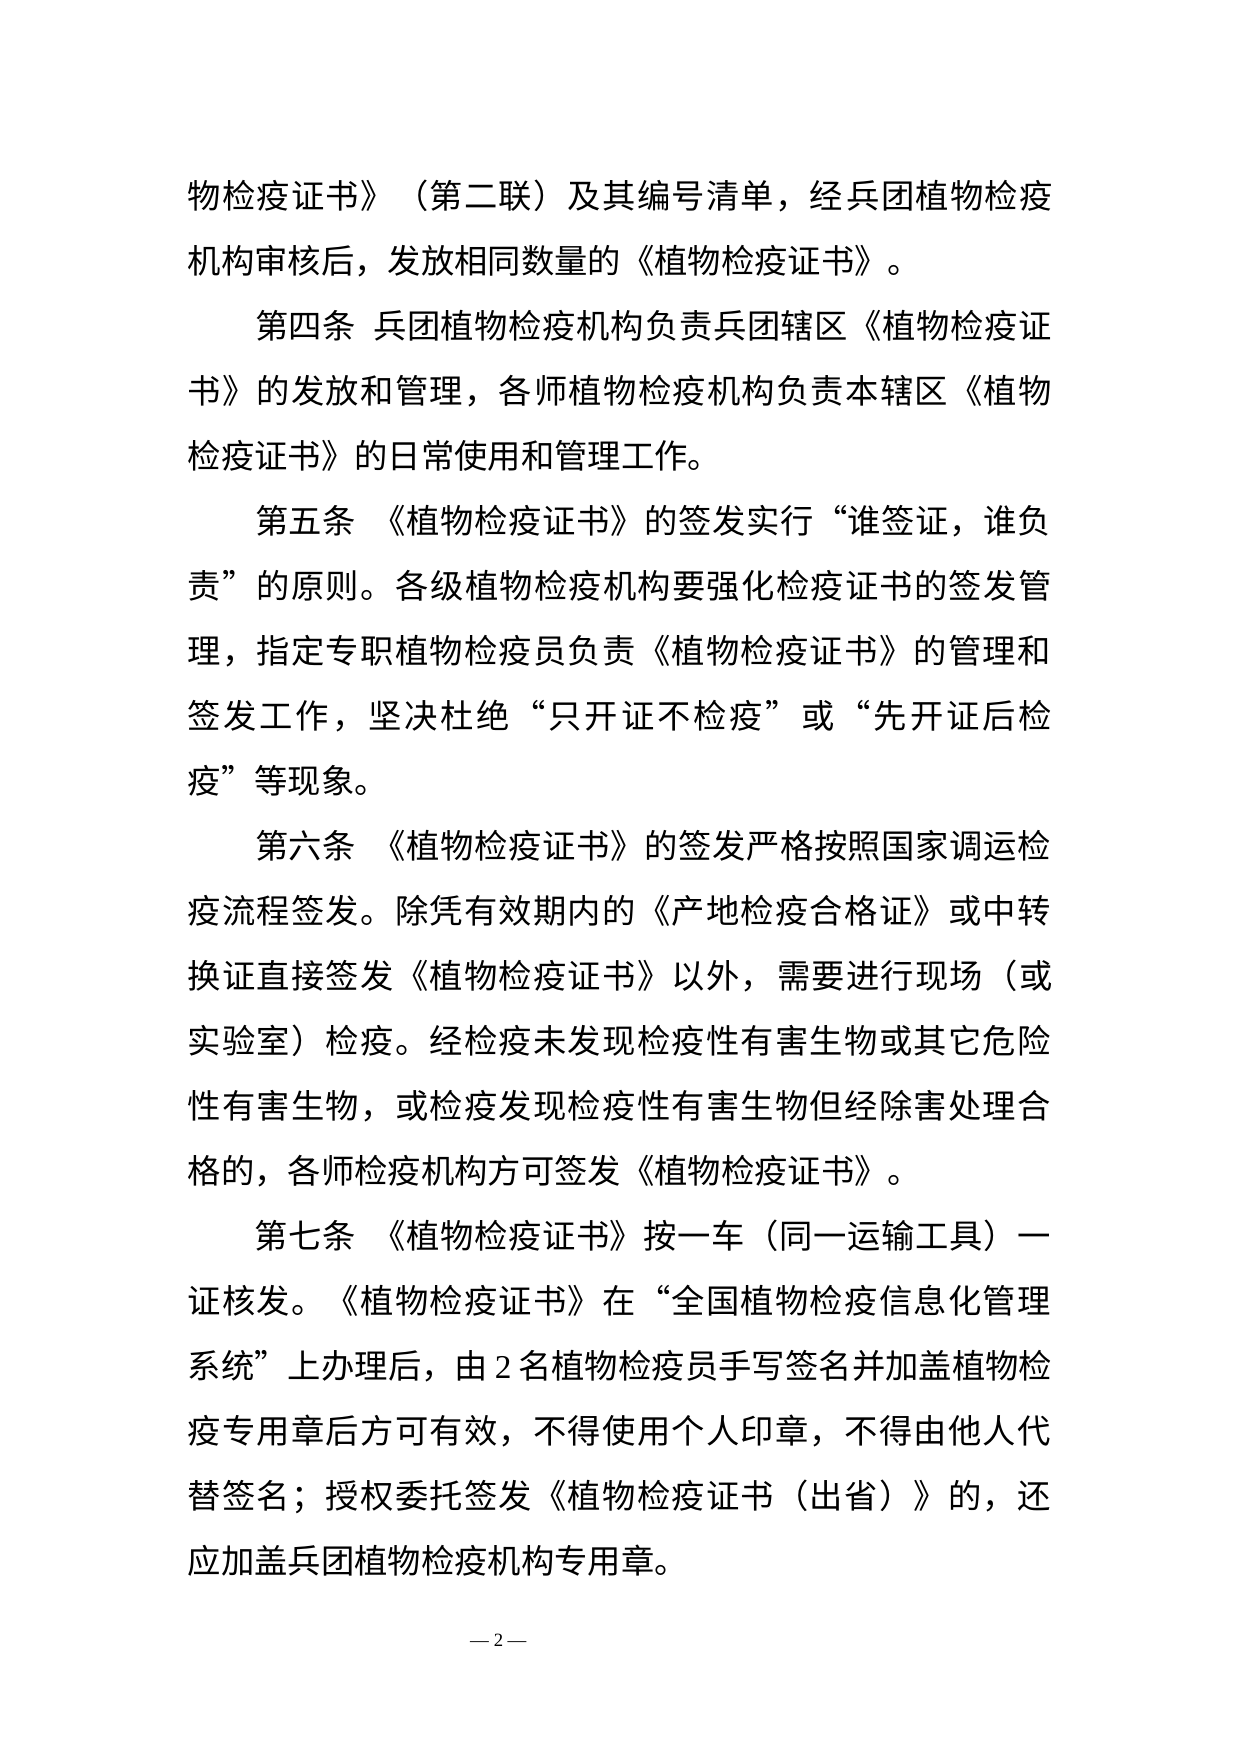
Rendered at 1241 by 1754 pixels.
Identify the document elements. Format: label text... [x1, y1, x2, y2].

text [187, 162, 1053, 292]
text 第五条 《植物检疫证书》的签发实行“谁签证，谁负责”的原则。各级植物检疫机构要强化检疫证书的签发管理，指定专职植物检疫员负责《植物检疫证书》的管理和签发工作，坚决杜绝“只开证不检疫”或“先开证后检疫”等现象。 [187, 487, 1053, 812]
text 第六条 《植物检疫证书》的签发严格按照国家调运检疫流程签发。除凭有效期内的《产地检疫合格证》或中转换证直接签发《植物检疫证书》以外，需要进行现场（或实验室）检疫。经检疫未发现检疫性有害生物或其它危险性有害生物，或检疫发现检疫性有害生物但经除害处理合格的，各师检疫机构方可签发《植物检疫证书》。 [187, 812, 1053, 1202]
text 第四条 兵团植物检疫机构负责兵团辖区《植物检疫证书》的发放和管理，各师植物检疫机构负责本辖区《植物检疫证书》的日常使用和管理工作。 [187, 292, 1053, 487]
text 第七条 《植物检疫证书》按一车（同一运输工具）一证核发。《植物检疫证书》在“全国植物检疫信息化管理系统”上办理后，由2名植物检疫员手写签名并加盖植物检疫专用章后方可有效，不得使用个人印章，不得由他人代替签名；授权委托签发《植物检疫证书（出省）》的，还应加盖兵团植物检疫机构专用章。 [187, 1202, 1053, 1592]
